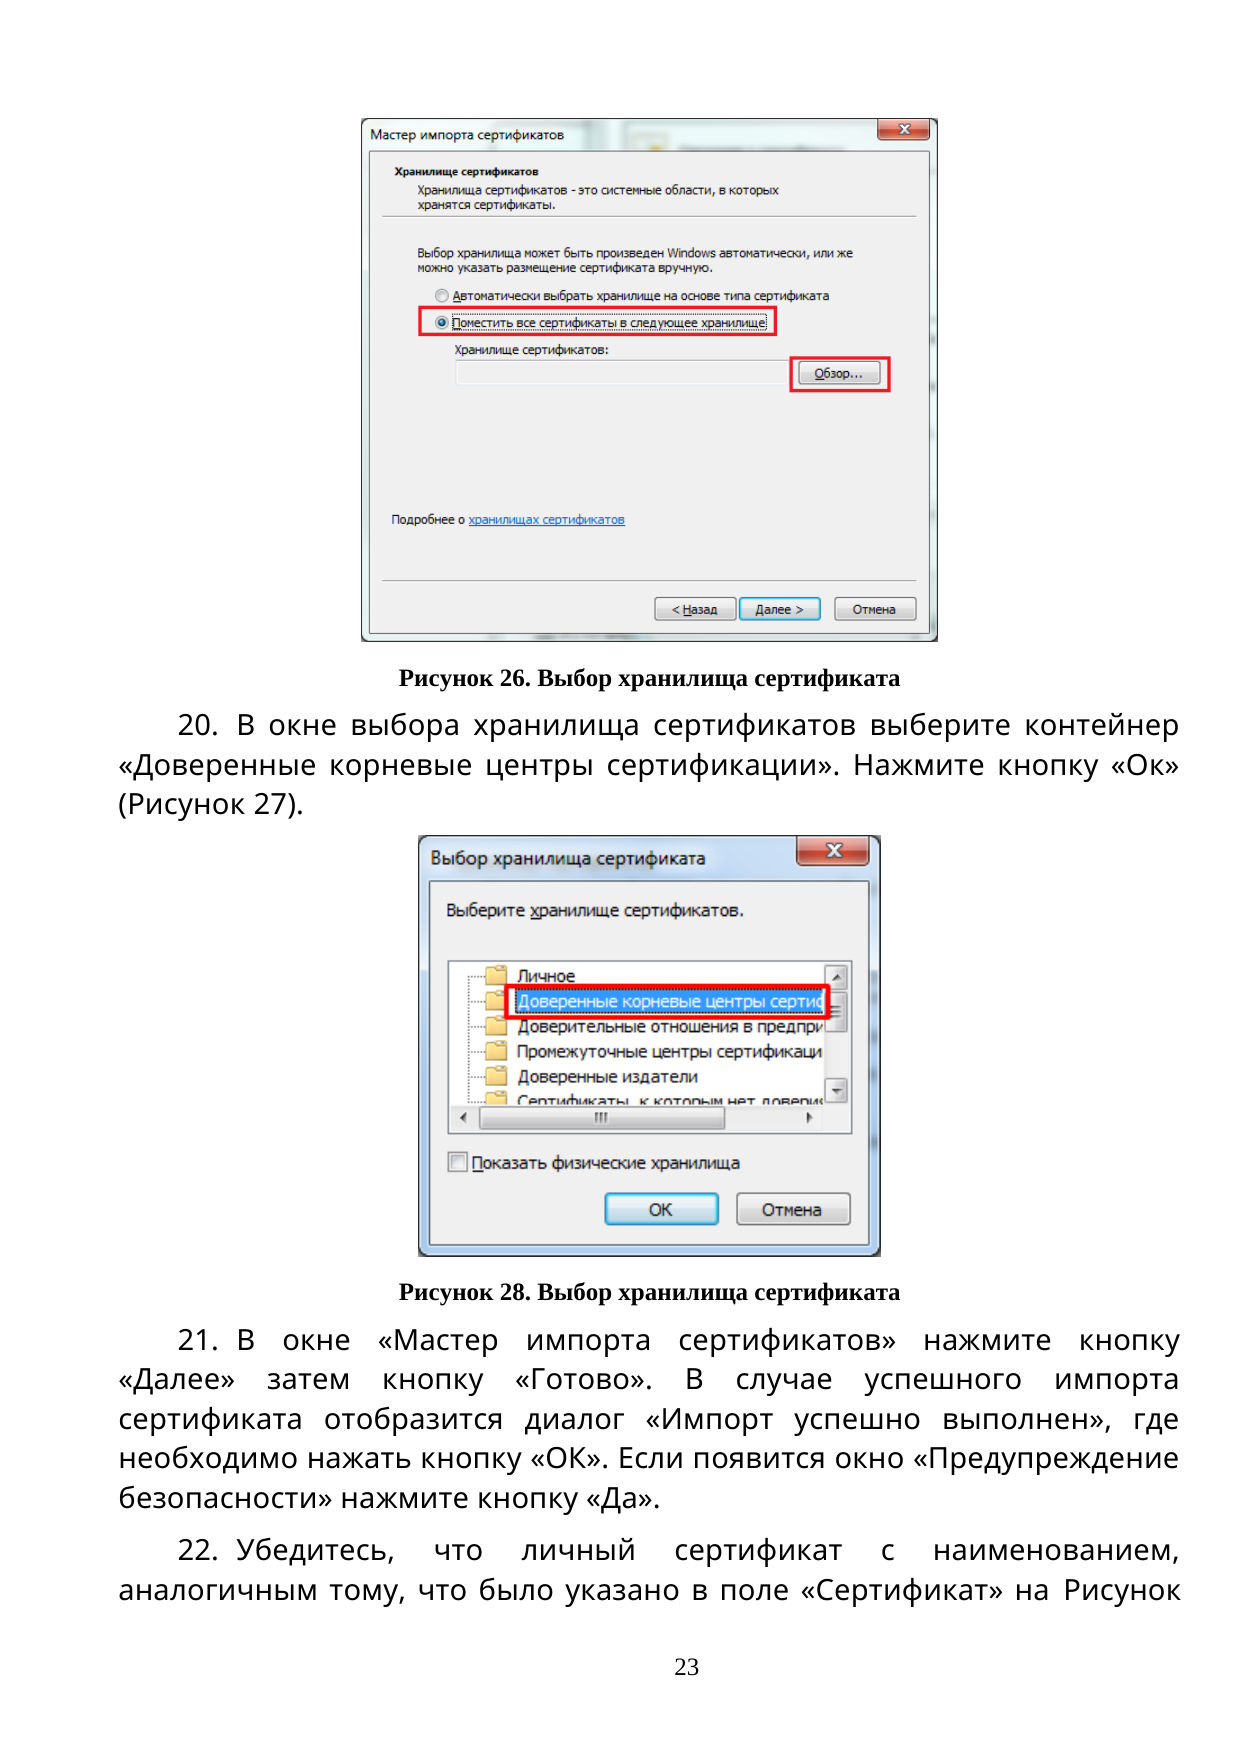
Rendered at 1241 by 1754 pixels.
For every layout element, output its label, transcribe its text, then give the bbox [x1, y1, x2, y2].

picture [418, 835, 881, 1257]
picture [361, 118, 938, 642]
list В окне «Мастер импорта сертификатов» нажмите кнопку «Далее» затем кнопку «Готово». В случае успешного импорта сертификата отобразится диалог «Импорт успешно выполнен», где необходимо нажать кнопку «ОК». Если появится окно «Предупреждение безопасности» нажмите кнопку «Да». [118, 1319, 1181, 1517]
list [118, 1530, 1181, 1609]
